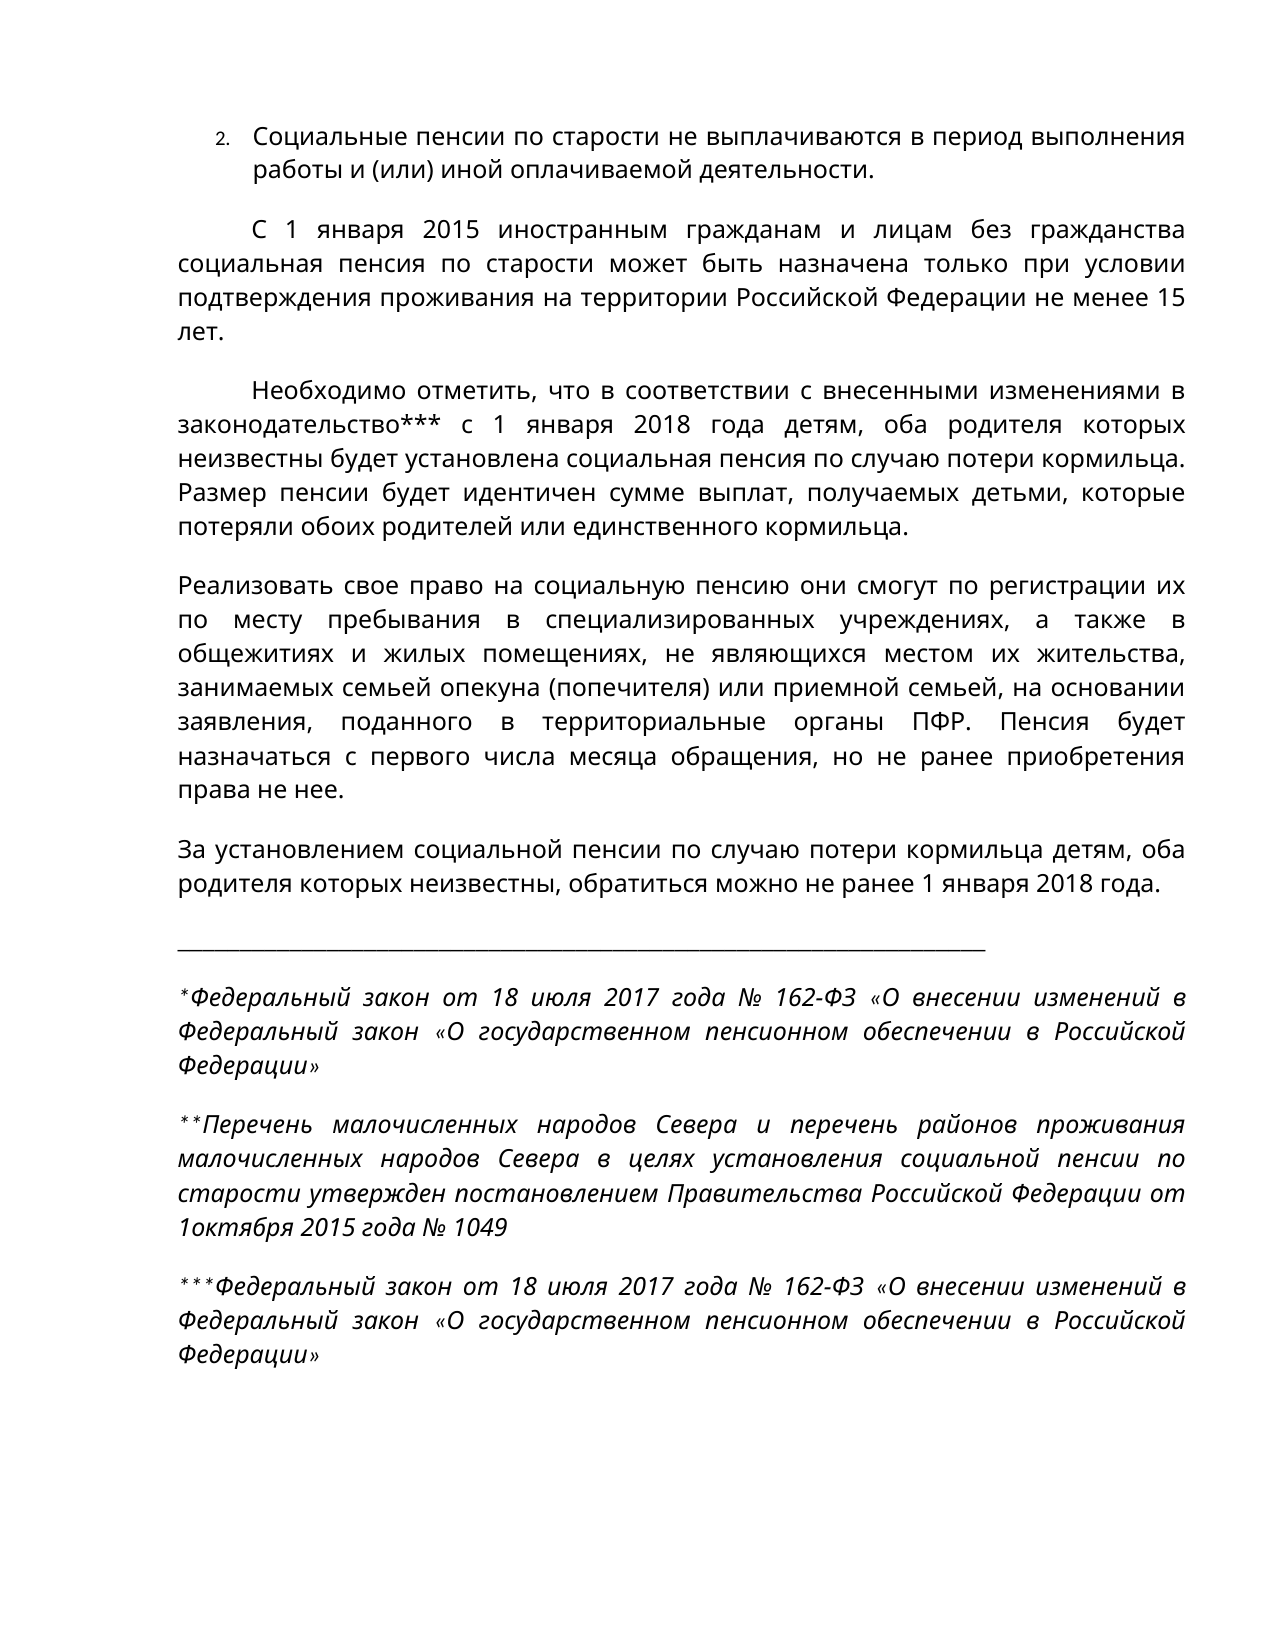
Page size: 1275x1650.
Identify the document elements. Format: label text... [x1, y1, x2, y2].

text Необходимо отметить, что в соответствии с внесенными изменениями в законодательство*** с 1 января 2018 года детям, оба родителя которых неизвестны будет установлена социальная пенсия по случаю потери кормильца. Размер пенсии будет идентичен сумме выплат, получаемых детьми, которые потеряли обоих родителей или единственного кормильца. [177, 372, 1186, 543]
text 2. Социальные пенсии по старости не выплачиваются в период выполнения работы и (или) иной оплачиваемой деятельности. [215, 118, 1186, 186]
text Реализовать свое право на социальную пенсию они смогут по регистрации их по месту пребывания в специализированных учреждениях, а также в общежитиях и жилых помещениях, не являющихся местом их жительства, занимаемых семьей опекуна (попечителя) или приемной семьей, на основании заявления, поданного в территориальные органы ПФР. Пенсия будет назначаться с первого числа месяца обращения, но не ранее приобретения права не нее. [177, 568, 1186, 806]
text За установлением социальной пенсии по случаю потери кормильца детям, оба родителя которых неизвестны, обратиться можно не ранее 1 января 2018 года. [177, 831, 1186, 899]
text С 1 января 2015 иностранным гражданам и лицам без гражданства социальная пенсия по старости может быть назначена только при условии подтверждения проживания на территории Российской Федерации не менее 15 лет. [177, 211, 1186, 347]
text **Перечень малочисленных народов Севера и перечень районов проживания малочисленных народов Севера в целях установления социальной пенсии по старости утвержден постановлением Правительства Российской Федерации от 1октября 2015 года № 1049 [177, 1107, 1186, 1243]
text _________________________________________________________________ [177, 924, 1186, 955]
text ***Федеральный закон от 18 июля 2017 года № 162-ФЗ «О внесении изменений в Федеральный закон «О государственном пенсионном обеспечении в Российской Федерации» [177, 1268, 1186, 1371]
text *Федеральный закон от 18 июля 2017 года № 162-ФЗ «О внесении изменений в Федеральный закон «О государственном пенсионном обеспечении в Российской Федерации» [177, 980, 1186, 1082]
